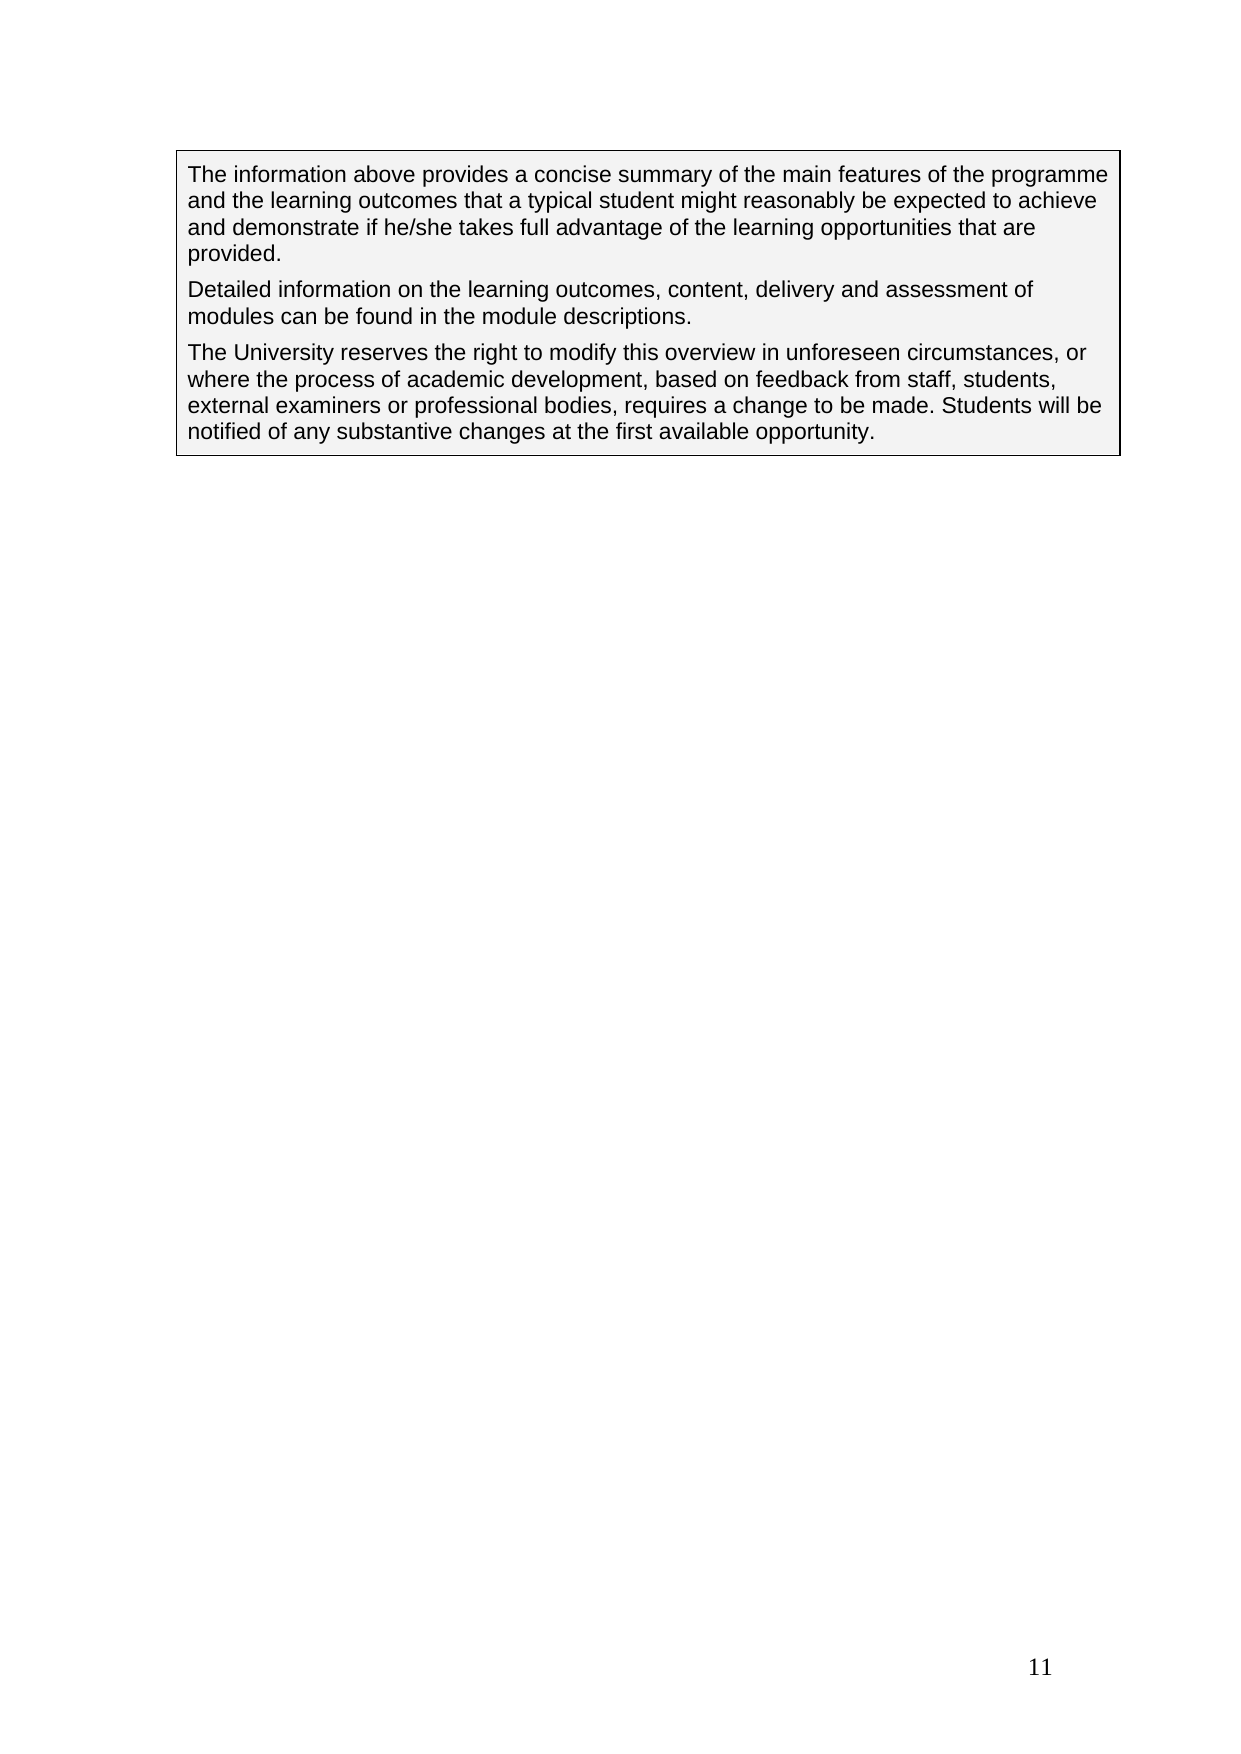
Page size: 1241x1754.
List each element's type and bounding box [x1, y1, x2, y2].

table_cell [177, 151, 1119, 454]
